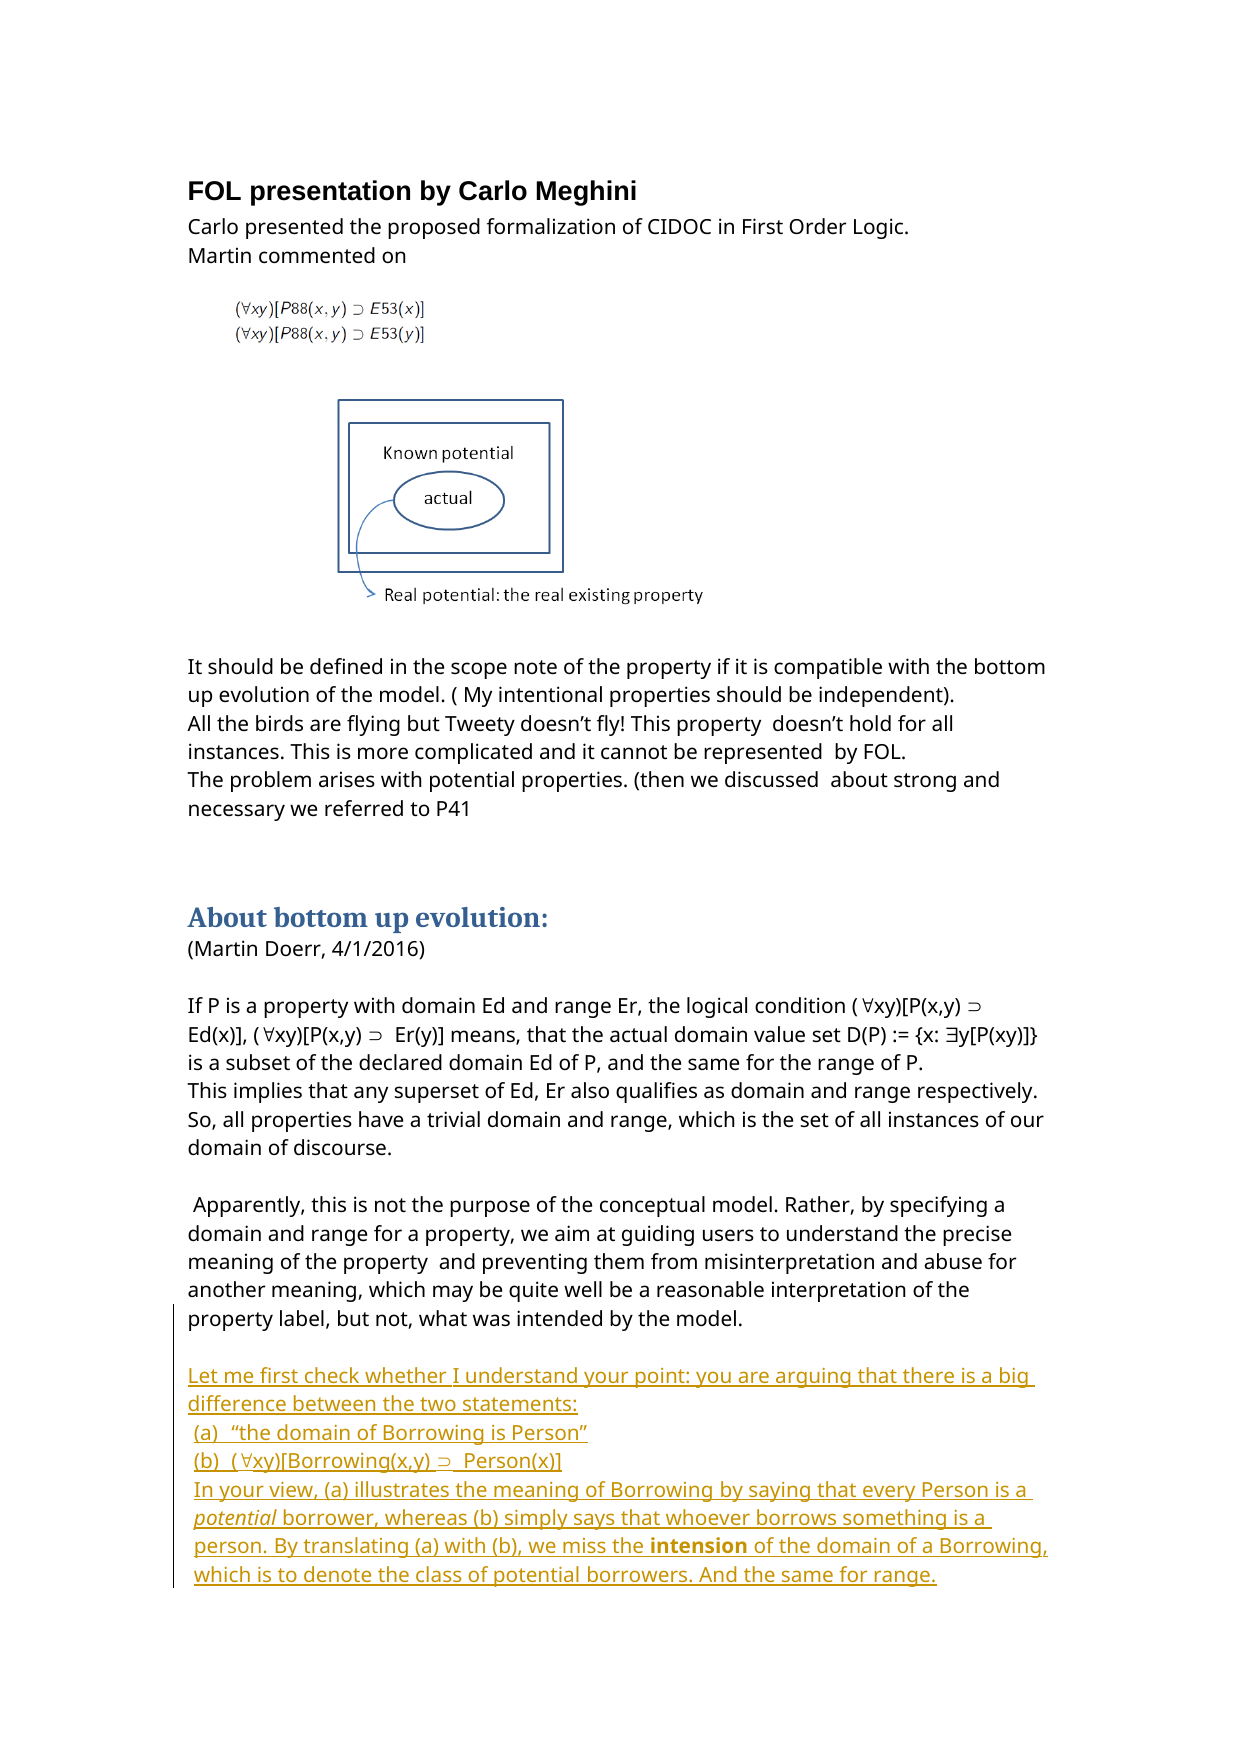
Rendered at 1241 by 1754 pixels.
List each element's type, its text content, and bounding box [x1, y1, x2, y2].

subtitle About bottom up evolution: [187, 901, 1053, 934]
text The problem arises with potential properties. (then we discussed about strong and necessary we referred to P41 [187, 766, 1053, 822]
text Carlo presented the proposed formalization of CIDOC in First Order Logic. [187, 212, 1053, 241]
text Apparently, this is not the purpose of the conceptual model. Rather, by specifying a domain and range for a property, we aim at guiding users to understand the precise meaning of the property and preventing them from misinterpretation and abuse for another meaning, which may be quite well be a reasonable interpretation of the property label, but not, what was intended by the model. [187, 1190, 1053, 1332]
text This implies that any superset of Ed, Er also qualifies as domain and range respectively. So, all properties have a trivial domain and range, which is the set of all instances of our domain of discourse. [187, 1077, 1053, 1162]
text It should be defined in the scope note of the property if it is compatible with the bottom up evolution of the model. ( My intentional properties should be independent). [187, 652, 1053, 709]
text If P is a property with domain Ed and range Er, the logical condition (xy)[P(x,y) Ed(x)], (xy)[P(x,y) Er(y)] means, that the actual domain value set D(P) := {x: y[P(xy)]} is a subset of the declared domain Ed of P, and the same for the range of P. [187, 991, 1053, 1077]
text Martin commented on [187, 241, 1053, 269]
text All the birds are flying but Tweety doesn’t fly! This property doesn’t hold for all instances. This is more complicated and it cannot be represented by FOL. [187, 709, 1053, 766]
subtitle FOL presentation by Carlo Meghini [187, 175, 1053, 206]
text (Martin Doerr, 4/1/2016) [187, 934, 1053, 963]
picture [187, 269, 771, 652]
